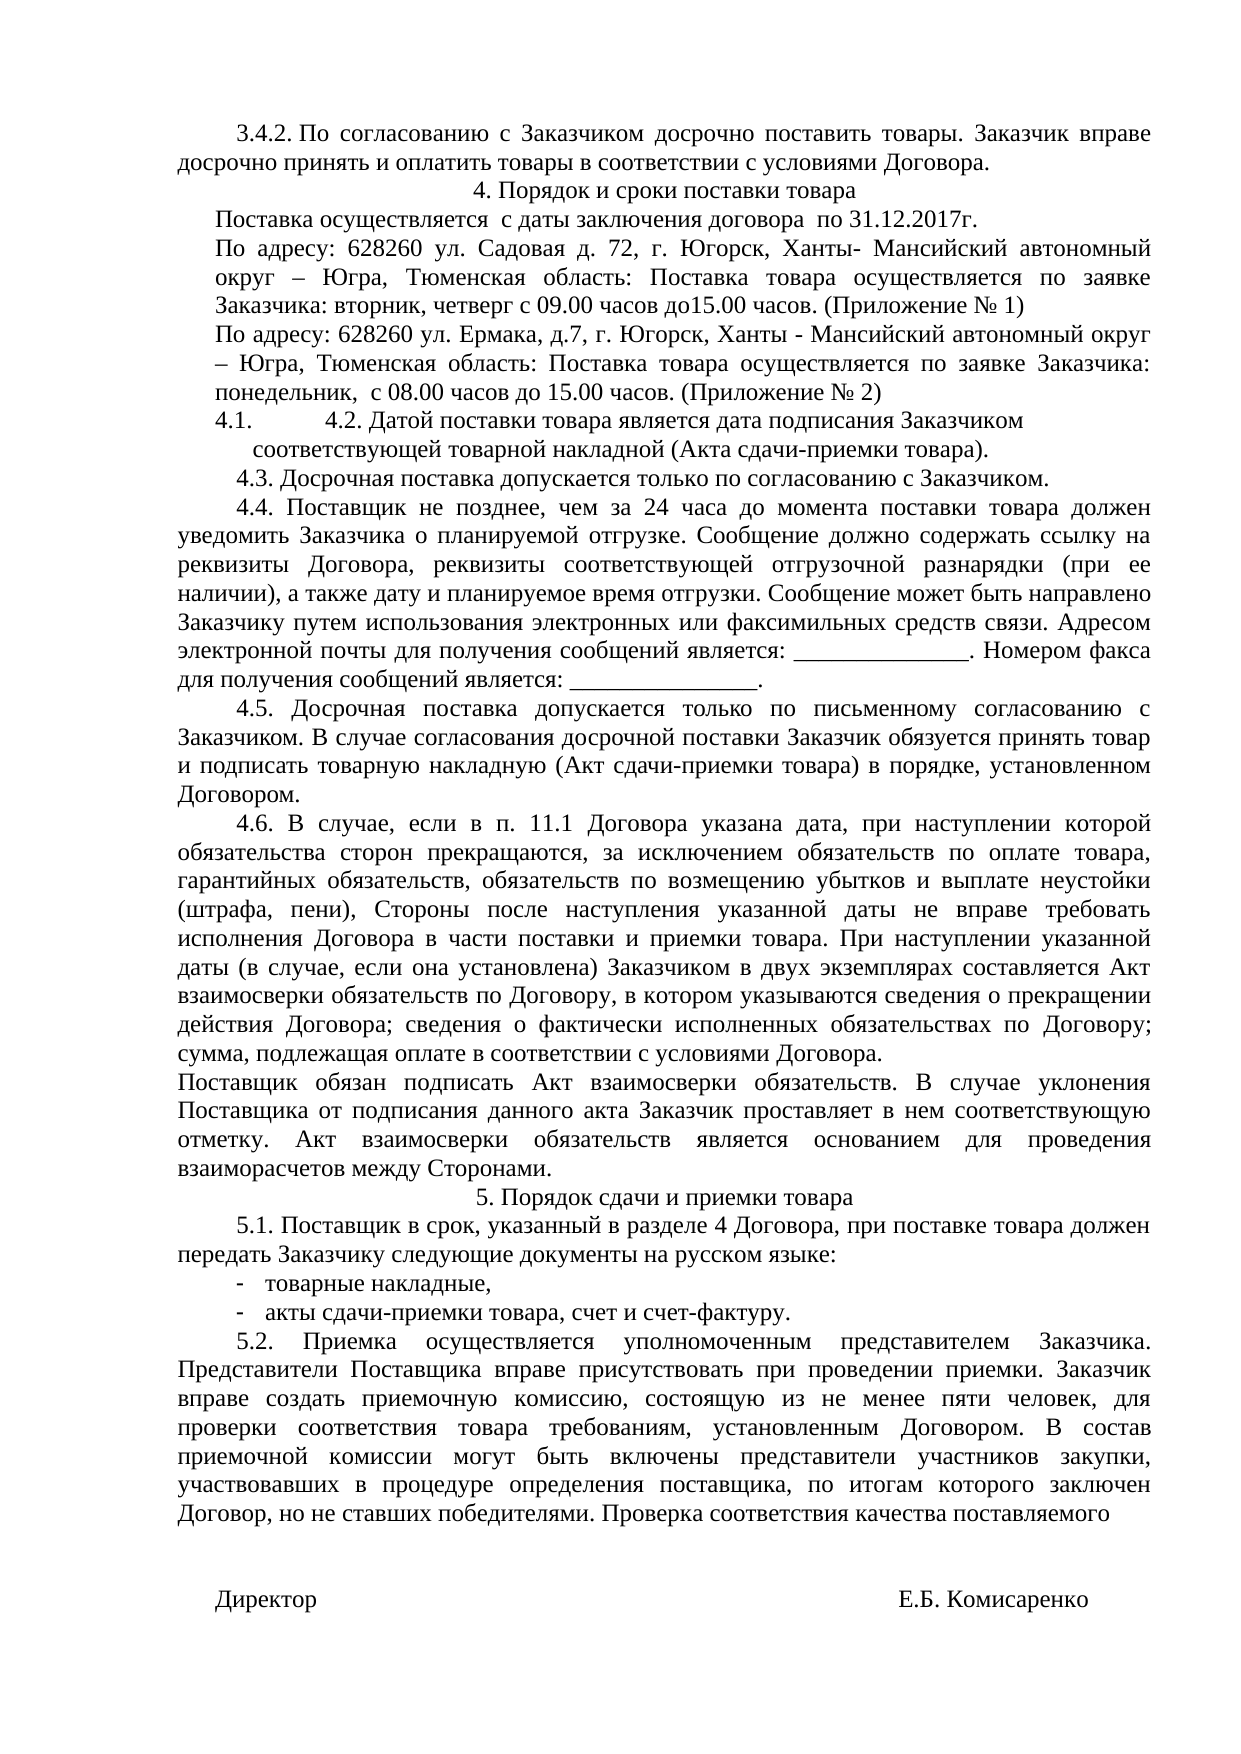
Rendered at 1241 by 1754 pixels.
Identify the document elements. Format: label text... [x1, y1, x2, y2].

list По адресу: 628260 ул. Садовая д. 72, г. Югорск, Ханты- Мансийский автономный округ – Югра, Тюменская область: Поставка товара осуществляется по заявке Заказчика: вторник, четверг с 09.00 часов до15.00 часов. (Приложение № 1) [215, 233, 1152, 319]
text 4.5. Досрочная поставка допускается только по письменному согласованию с Заказчиком. В случае согласования досрочной поставки Заказчик обязуется принять товар и подписать товарную накладную (Акт сдачи-приемки товара) в порядке, установленном Договором. [177, 693, 1152, 808]
text 4. Порядок и сроки поставки товара [177, 176, 1152, 204]
text 5.2. Приемка осуществляется уполномоченным представителем Заказчика. Представители Поставщика вправе присутствовать при проведении приемки. Заказчик вправе создать приемочную комиссию, состоящую из не менее пяти человек, для проверки соответствия товара требованиям, установленным Договором. В состав приемочной комиссии могут быть включены представители участников закупки, участвовавших в процедуре определения поставщика, по итогам которого заключен Договор, но не ставших победителями. Проверка соответствия качества поставляемого [177, 1326, 1152, 1527]
text 5. Порядок сдачи и приемки товара [177, 1182, 1152, 1211]
text 4.6. В случае, если в п. 11.1 Договора указана дата, при наступлении которой обязательства сторон прекращаются, за исключением обязательств по оплате товара, гарантийных обязательств, обязательств по возмещению убытков и выплате неустойки (штрафа, пени), Стороны после наступления указанной даты не вправе требовать исполнения Договора в части поставки и приемки товара. При наступлении указанной даты (в случае, если она установлена) Заказчиком в двух экземплярах составляется Акт взаимосверки обязательств по Договору, в котором указываются сведения о прекращении действия Договора; сведения о фактически исполненных обязательствах по Договору; сумма, подлежащая оплате в соответствии с условиями Договора. [177, 808, 1152, 1067]
text 4.4. Поставщик не позднее, чем за 24 часа до момента поставки товара должен уведомить Заказчика о планируемой отгрузке. Сообщение должно содержать ссылку на реквизиты Договора, реквизиты соответствующей отгрузочной разнарядки (при ее наличии), а также дату и планируемое время отгрузки. Сообщение может быть направлено Заказчику путем использования электронных или факсимильных средств связи. Адресом электронной почты для получения сообщений является: ______________. Номером факса для получения сообщений является: _______________. [177, 492, 1152, 693]
list 4.2. Датой поставки товара является дата подписания Заказчиком соответствующей товарной накладной (Акта сдачи-приемки товара). [215, 406, 1152, 463]
text Поставщик обязан подписать Акт взаимосверки обязательств. В случае уклонения Поставщика от подписания данного акта Заказчик проставляет в нем соответствующую отметку. Акт взаимосверки обязательств является основанием для проведения взаиморасчетов между Сторонами. [177, 1067, 1152, 1182]
text 3.4.2. По согласованию с Заказчиком досрочно поставить товары. Заказчик вправе досрочно принять и оплатить товары в соответствии с условиями Договора. [177, 118, 1152, 176]
text 5.1. Поставщик в срок, указанный в разделе 4 Договора, при поставке товара должен передать Заказчику следующие документы на русском языке: [177, 1211, 1152, 1268]
list акты сдачи-приемки товара, счет и счет-фактуру. [177, 1297, 1152, 1326]
list товарные накладные, [177, 1268, 1152, 1297]
text 4.3. Досрочная поставка допускается только по согласованию с Заказчиком. [177, 463, 1152, 492]
list По адресу: 628260 ул. Ермака, д.7, г. Югорск, Ханты - Мансийский автономный округ – Югра, Тюменская область: Поставка товара осуществляется по заявке Заказчика: понедельник, с 08.00 часов до 15.00 часов. (Приложение № 2) [215, 319, 1152, 406]
list Директор Е.Б. Комисаренко [215, 1584, 1152, 1613]
list Поставка осуществляется с даты заключения договора по 31.12.2017г. [215, 204, 1152, 233]
